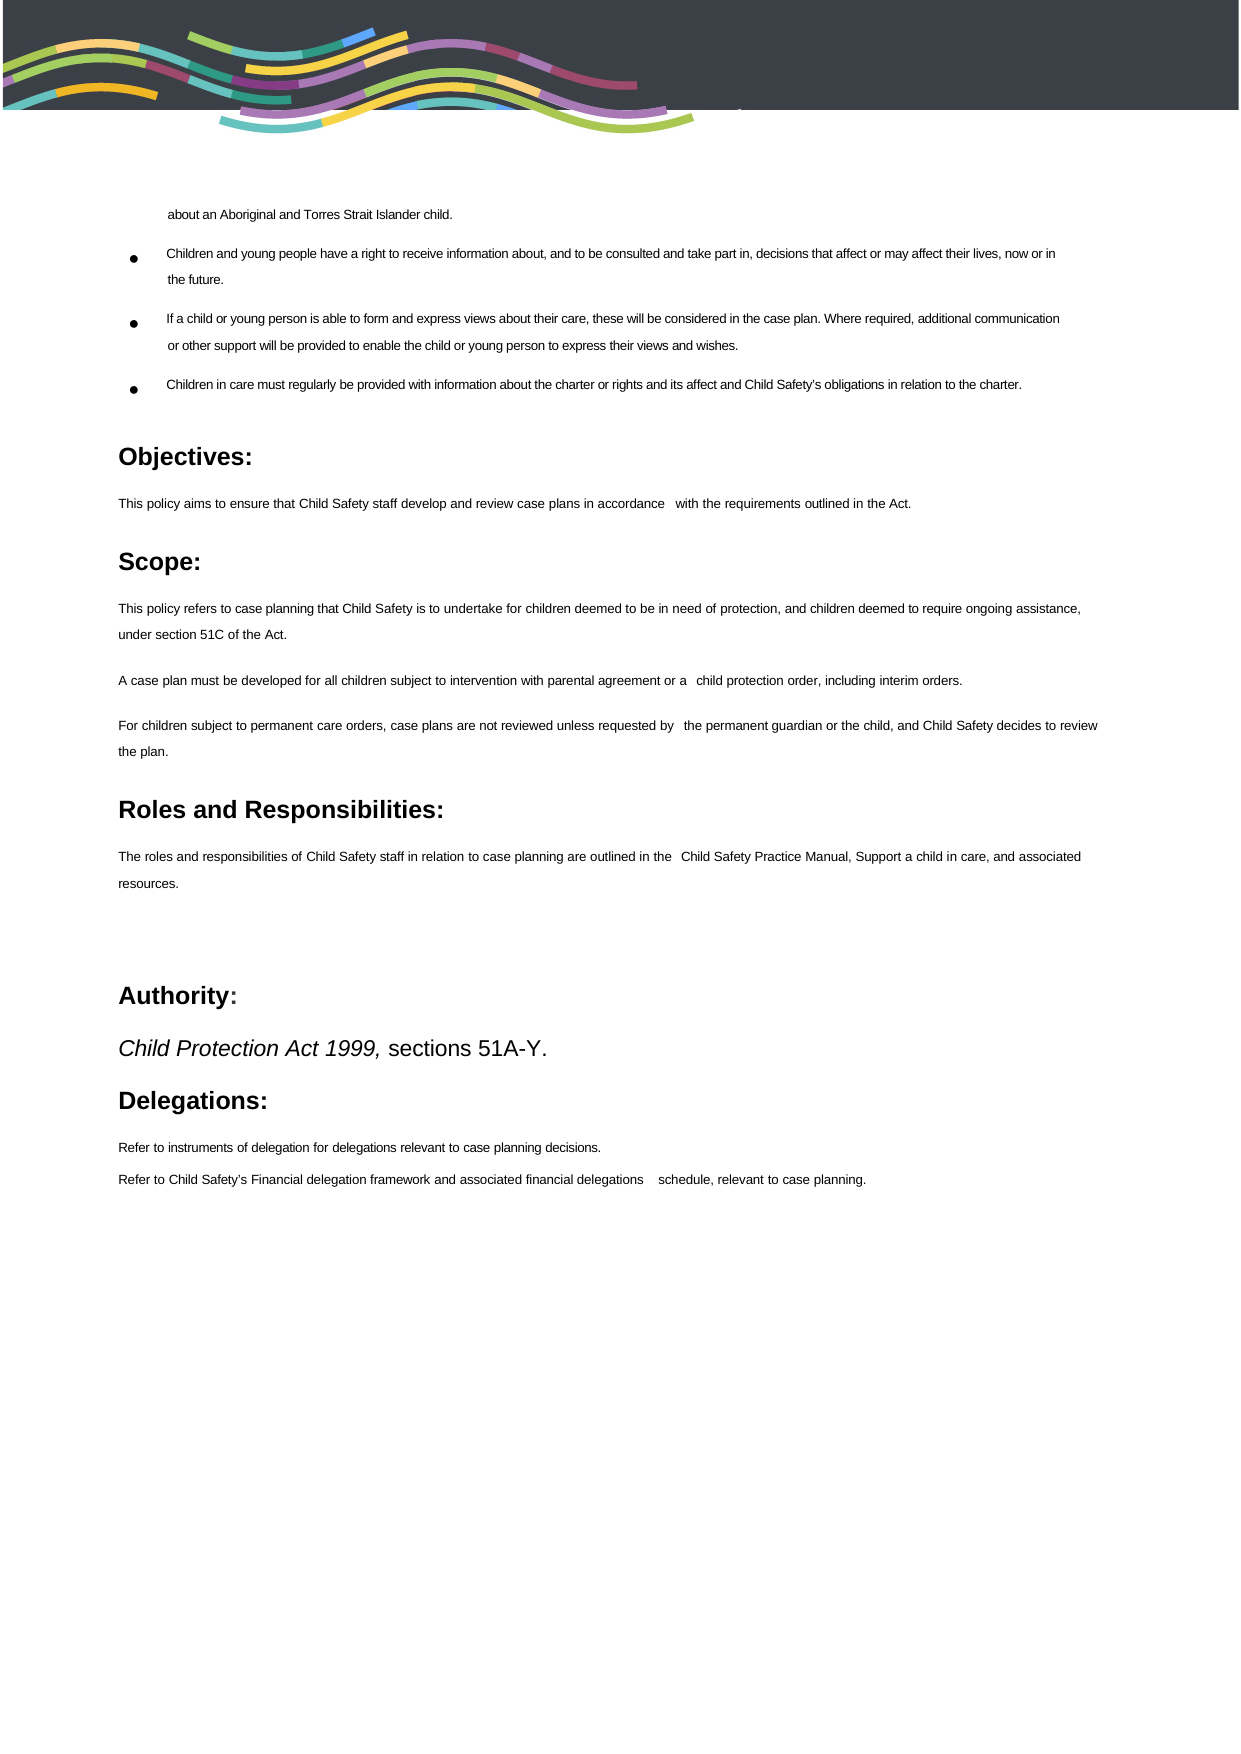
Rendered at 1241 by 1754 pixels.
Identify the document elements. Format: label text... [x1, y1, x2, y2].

text Child Protection Act 1999, sections 51A-Y. [118, 1034, 1122, 1061]
text Objectives: [118, 442, 1122, 471]
text Scope: [118, 547, 1122, 576]
list If a child or young person is able to form and express views about their care, these will be considered in the case plan. Where required, additional communication or other support will be provided to enable the child or young person to express their views and wishes. [130, 311, 1070, 364]
text For children subject to permanent care orders, case plans are not reviewed unless requested by the permanent guardian or the child, and Child Safety decides to review the plan. [118, 718, 1103, 771]
text The roles and responsibilities of Child Safety staff in relation to case planning are outlined in the Child Safety Practice Manual, Support a child in care, and associated resources. [118, 849, 1115, 902]
text Delegations: [118, 1086, 1122, 1114]
text Refer to Child Safety’s Financial delegation framework and associated financial delegations schedule, relevant to case planning. [118, 1172, 1071, 1198]
text Refer to instruments of delegation for delegations relevant to case planning decisions. [118, 1139, 1122, 1166]
text Roles and Responsibilities: [118, 796, 1122, 824]
picture [2, 0, 1239, 146]
list Children in care must regularly be provided with information about the charter or rights and its affect and Child Safety’s obligations in relation to the charter. [130, 377, 1070, 403]
text A case plan must be developed for all children subject to intervention with parental agreement or a child protection order, including interim orders. [118, 672, 1115, 699]
text This policy aims to ensure that Child Safety staff develop and review case plans in accordance with the requirements outlined in the Act. [118, 496, 1071, 522]
text This policy refers to case planning that Child Safety is to undertake for children deemed to be in need of protection, and children deemed to require ongoing assistance, under section 51C of the Act. [118, 601, 1108, 654]
list Children and young people have a right to receive information about, and to be consulted and take part in, decisions that affect or may affect their lives, now or in the future. [130, 246, 1070, 298]
text Authority: [118, 981, 1122, 1009]
